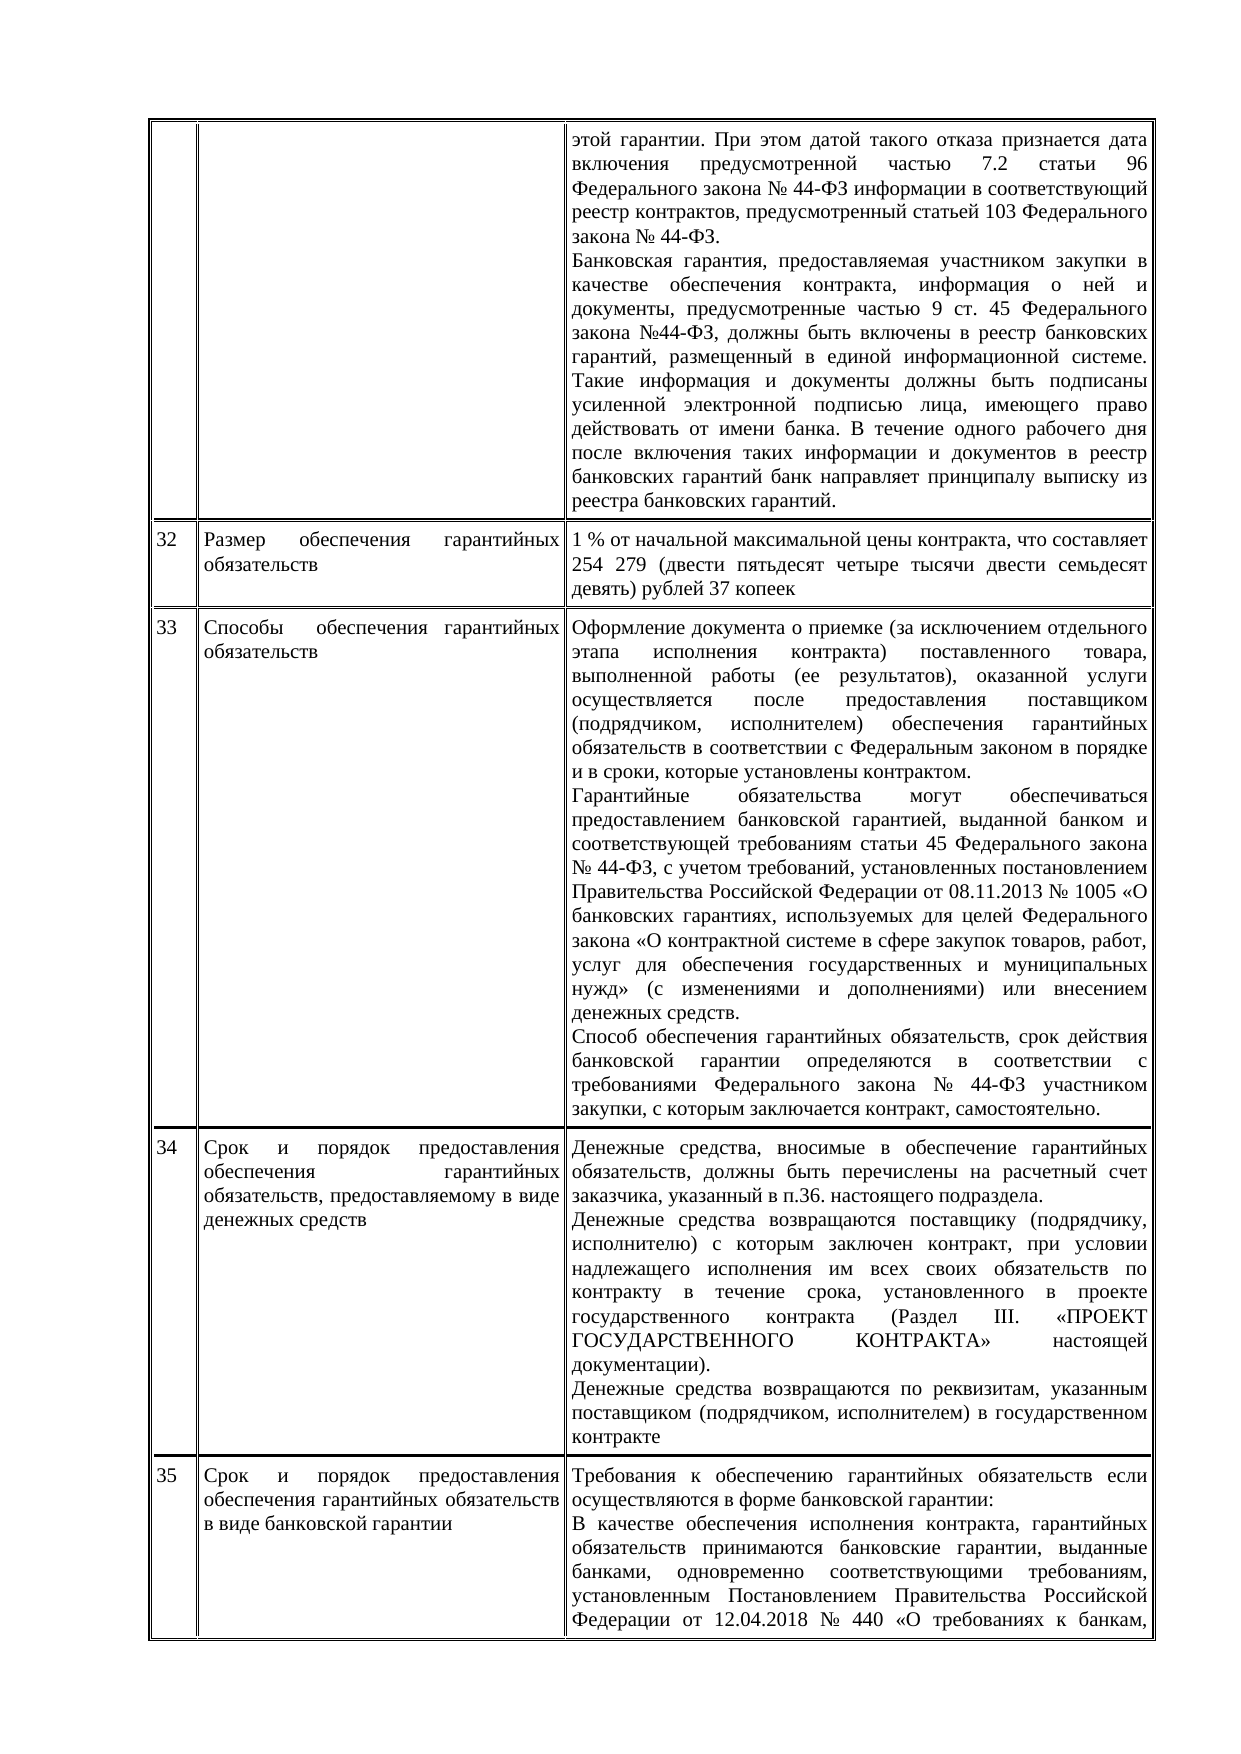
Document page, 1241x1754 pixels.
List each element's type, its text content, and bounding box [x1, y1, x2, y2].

table_cell 33 [150, 606, 198, 1126]
table_cell Срок и порядок предоставления обеспечения гарантийных обязательств, предоставляемому в виде денежных средств [199, 1129, 564, 1454]
table_cell 1 % от начальной максимальной цены контракта, что составляет 254 279 (двести пятьдесят четыре тысячи двести семьдесят девять) рублей 37 копеек [567, 518, 1153, 606]
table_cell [198, 122, 566, 518]
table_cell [566, 1454, 1152, 1637]
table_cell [566, 122, 1152, 518]
table_cell 35 [152, 1454, 198, 1637]
table_cell 31 [152, 122, 198, 518]
table_cell Способы обеспечения гарантийных обязательств [199, 609, 564, 1126]
table_cell 32 [152, 518, 196, 606]
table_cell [198, 1457, 566, 1637]
table_cell Размер обеспечения гарантийных обязательств [199, 522, 564, 606]
table_cell Денежные средства, вносимые в обеспечение гарантийных обязательств, должны быть перечислены на расчетный счет заказчика, указанный в п.36. настоящего подраздела. Денежные средства возвращаются поставщику (подрядчику, исполнителю) с которым заключен контракт, при условии надлежащего исполнения им всех своих обязательств по контракту в течение срока, установленного в проекте государственного контракта (Раздел III. «ПРОЕКТ ГОСУДАРСТВЕННОГО КОНТРАКТА» настоящей документации). Денежные средства возвращаются по реквизитам, указанным поставщиком (подрядчиком, исполнителем) в государственном контракте [567, 1126, 1152, 1454]
table_cell 34 [152, 1126, 196, 1454]
table_cell Оформление документа о приемке (за исключением отдельного этапа исполнения контракта) поставленного товара, выполненной работы (ее результатов), оказанной услуги осуществляется после предоставления поставщиком (подрядчиком, исполнителем) обеспечения гарантийных обязательств в соответствии с Федеральным законом в порядке и в сроки, которые установлены контрактом. Гарантийные обязательства могут обеспечиваться предоставлением банковской гарантией, выданной банком и соответствующей требованиям статьи 45 Федерального закона № 44-ФЗ, с учетом требований, установленных постановлением Правительства Российской Федерации от 08.11.2013 № 1005 «О банковских гарантиях, используемых для целей Федерального закона «О контрактной системе в сфере закупок товаров, работ, услуг для обеспечения государственных и муниципальных нужд» (с изменениями и дополнениями) или внесением денежных средств. Способ обеспечения гарантийных обязательств, срок действия банковской гарантии определяются в соответствии с требованиями Федерального закона № 44-ФЗ участником закупки, с которым заключается контракт, самостоятельно. [566, 606, 1154, 1126]
